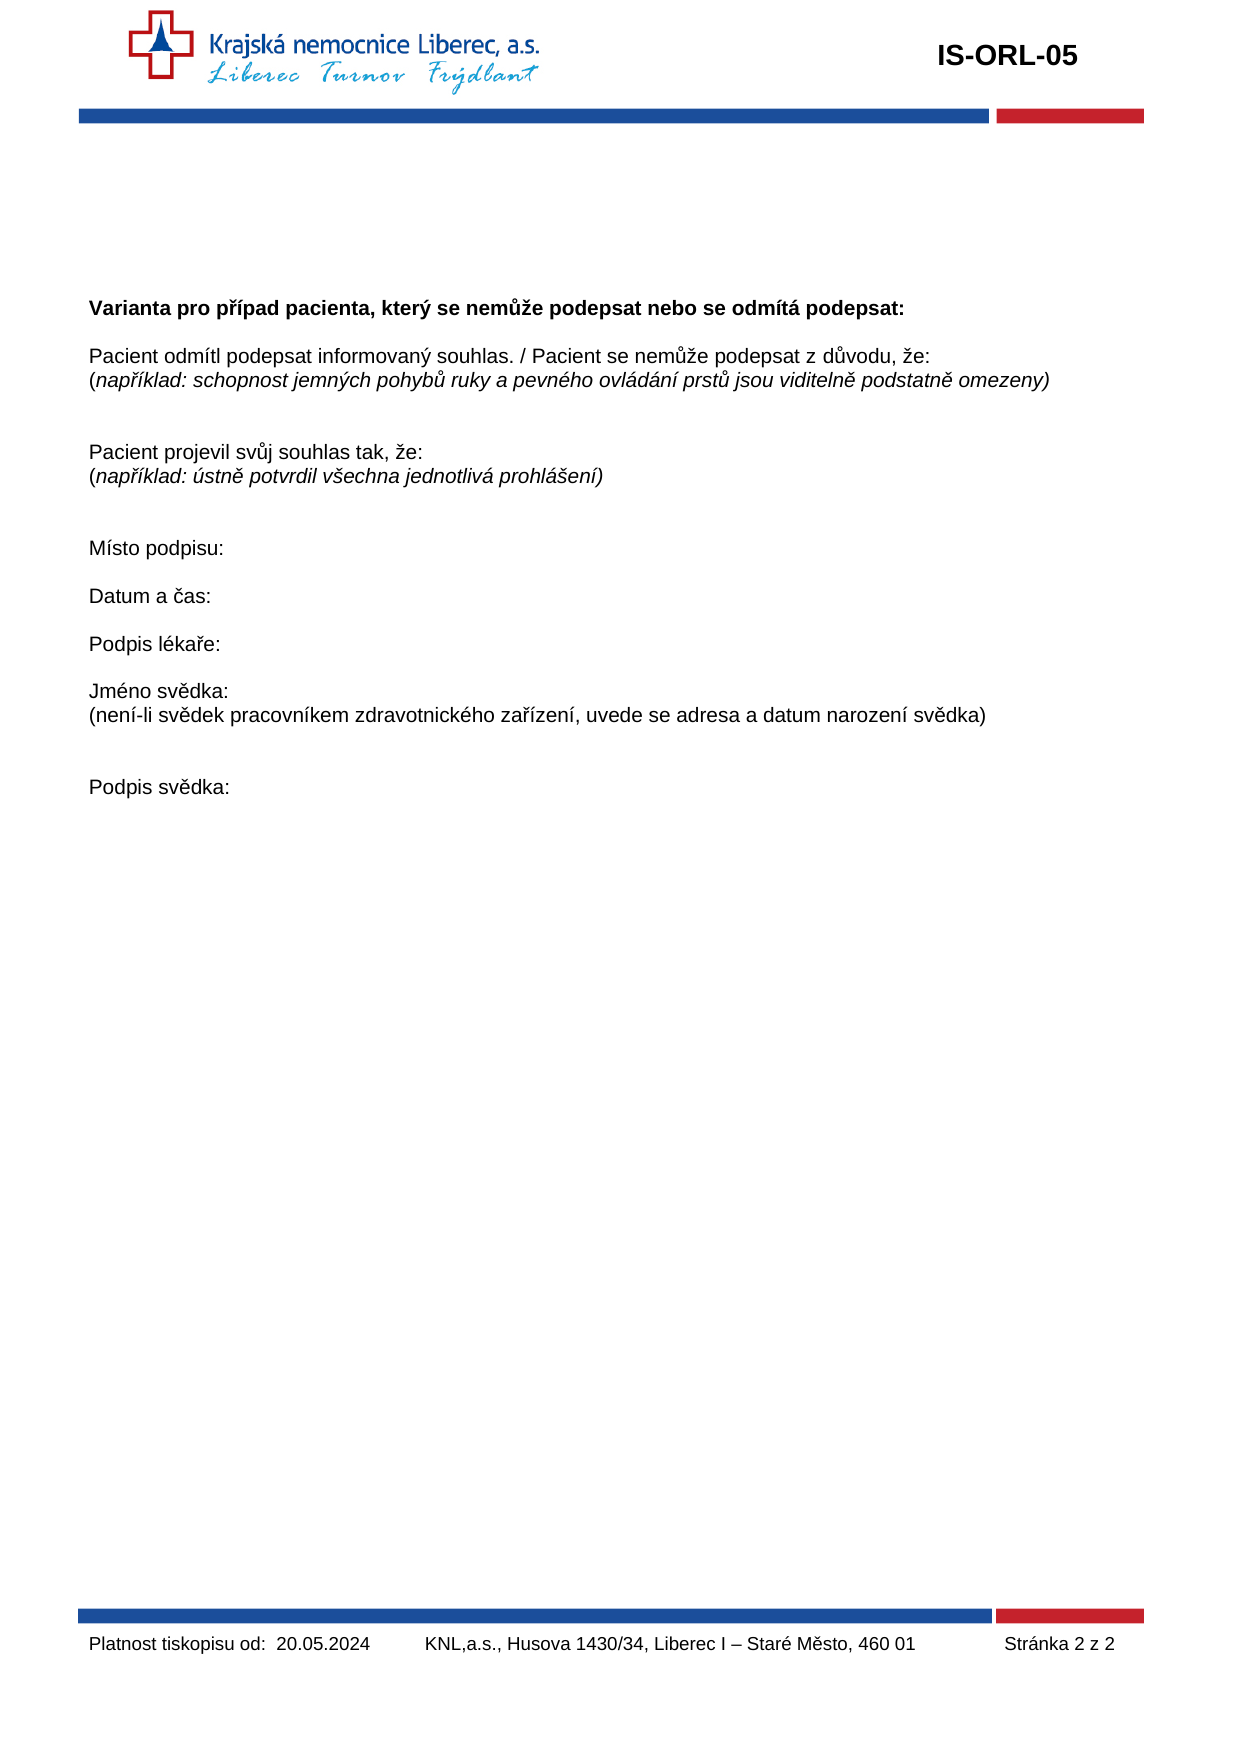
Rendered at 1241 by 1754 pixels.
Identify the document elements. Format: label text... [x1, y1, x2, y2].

picture [120, 1, 546, 98]
text Podpis lékaře: [89, 631, 1125, 655]
text Pacient projevil svůj souhlas tak, že: [89, 440, 1125, 464]
text (například: schopnost jemných pohybů ruky a pevného ovládání prstů jsou viditelně podstatně omezeny) [89, 368, 1125, 392]
text Varianta pro případ pacienta, který se nemůže podepsat nebo se odmítá podepsat: [89, 296, 1125, 320]
text (například: ústně potvrdil všechna jednotlivá prohlášení) [89, 464, 1125, 488]
text (není-li svědek pracovníkem zdravotnického zařízení, uvede se adresa a datum narození svědka) [89, 703, 1125, 727]
text Podpis svědka: [89, 775, 1125, 799]
text Místo podpisu: [89, 536, 1125, 559]
text Jméno svědka: [89, 679, 1125, 703]
text Datum a čas: [89, 583, 1125, 607]
text Pacient odmítl podepsat informovaný souhlas. / Pacient se nemůže podepsat z důvodu, že: [89, 344, 1125, 368]
